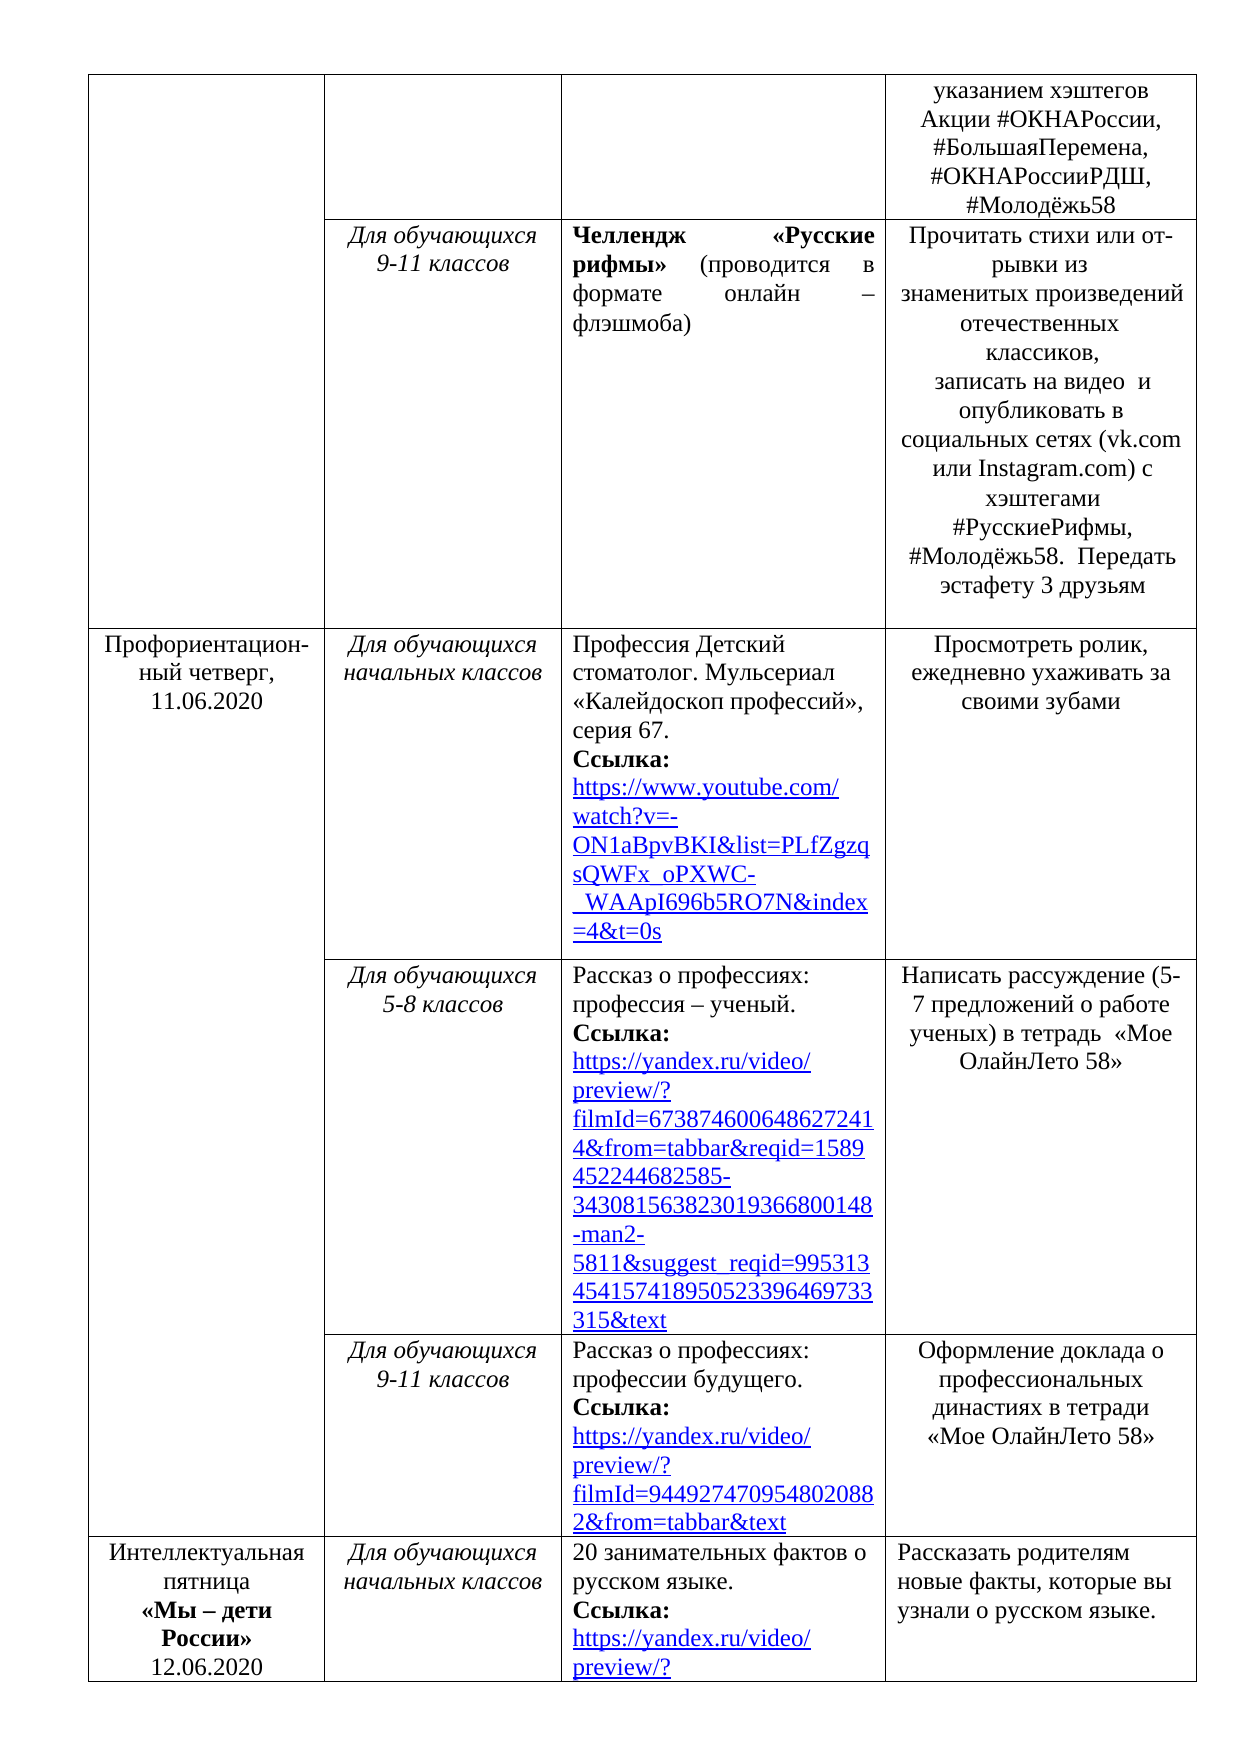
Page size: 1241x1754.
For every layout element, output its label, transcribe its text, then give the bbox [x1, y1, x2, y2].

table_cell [89, 1537, 324, 1681]
table_cell Для обучающихся 5-8 классов [325, 960, 561, 1334]
table_cell Прочитать стихи или от-рывки из знаменитых произведений отечественных классиков, записать на видео и опубликовать в социальных сетях (vk.com или Instagram.com) с хэштегами #РусскиеРифмы, #Молодёжь58. Передать эстафету 3 друзьям [886, 220, 1196, 628]
table_cell Профессия Детский стоматолог. Мульсериал «Калейдоскоп профессий», серия 67. Ссылка: https://www.youtube.com/watch?v=-ON1aBpvBKI&list=PLfZgzqsQWFx_oPXWC-_WAApI696b5RO7N&index=4&t=0s [562, 629, 885, 959]
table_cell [562, 1537, 885, 1681]
table_cell Для обучающихся начальных классов [325, 629, 561, 959]
table_cell Рассказ о профессиях: профессия – ученый. Ссылка: https://yandex.ru/video/preview/?filmId=6738746006486272414&from=tabbar&reqid=1589452244682585-343081563823019366800148-man2-5811&suggest_reqid=995313454157418950523396469733315&text [562, 960, 885, 1334]
table_cell Написать рассуждение (5-7 предложений о работе ученых) в тетрадь «Мое ОлайнЛето 58» [886, 960, 1196, 1334]
table_cell Для обучающихся 9-11 классов [325, 220, 561, 628]
table_cell Профориентацион-ный четверг, 11.06.2020 [89, 629, 324, 1536]
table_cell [325, 1537, 561, 1681]
table_cell Рассказ о профессиях: профессии будущего. Ссылка: https://yandex.ru/video/preview/?filmId=9449274709548020882&from=tabbar&text [562, 1335, 885, 1536]
table_cell Оформление доклада о профессиональных династиях в тетради «Мое ОлайнЛето 58» [886, 1335, 1196, 1536]
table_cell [886, 1537, 1196, 1681]
table_cell Челлендж «Русские рифмы» (проводится в формате онлайн – флэшмоба) [562, 220, 885, 628]
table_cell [325, 75, 561, 219]
table_cell Для обучающихся 9-11 классов [325, 1335, 561, 1536]
table_cell Просмотреть ролик, ежедневно ухаживать за своими зубами [886, 629, 1196, 959]
